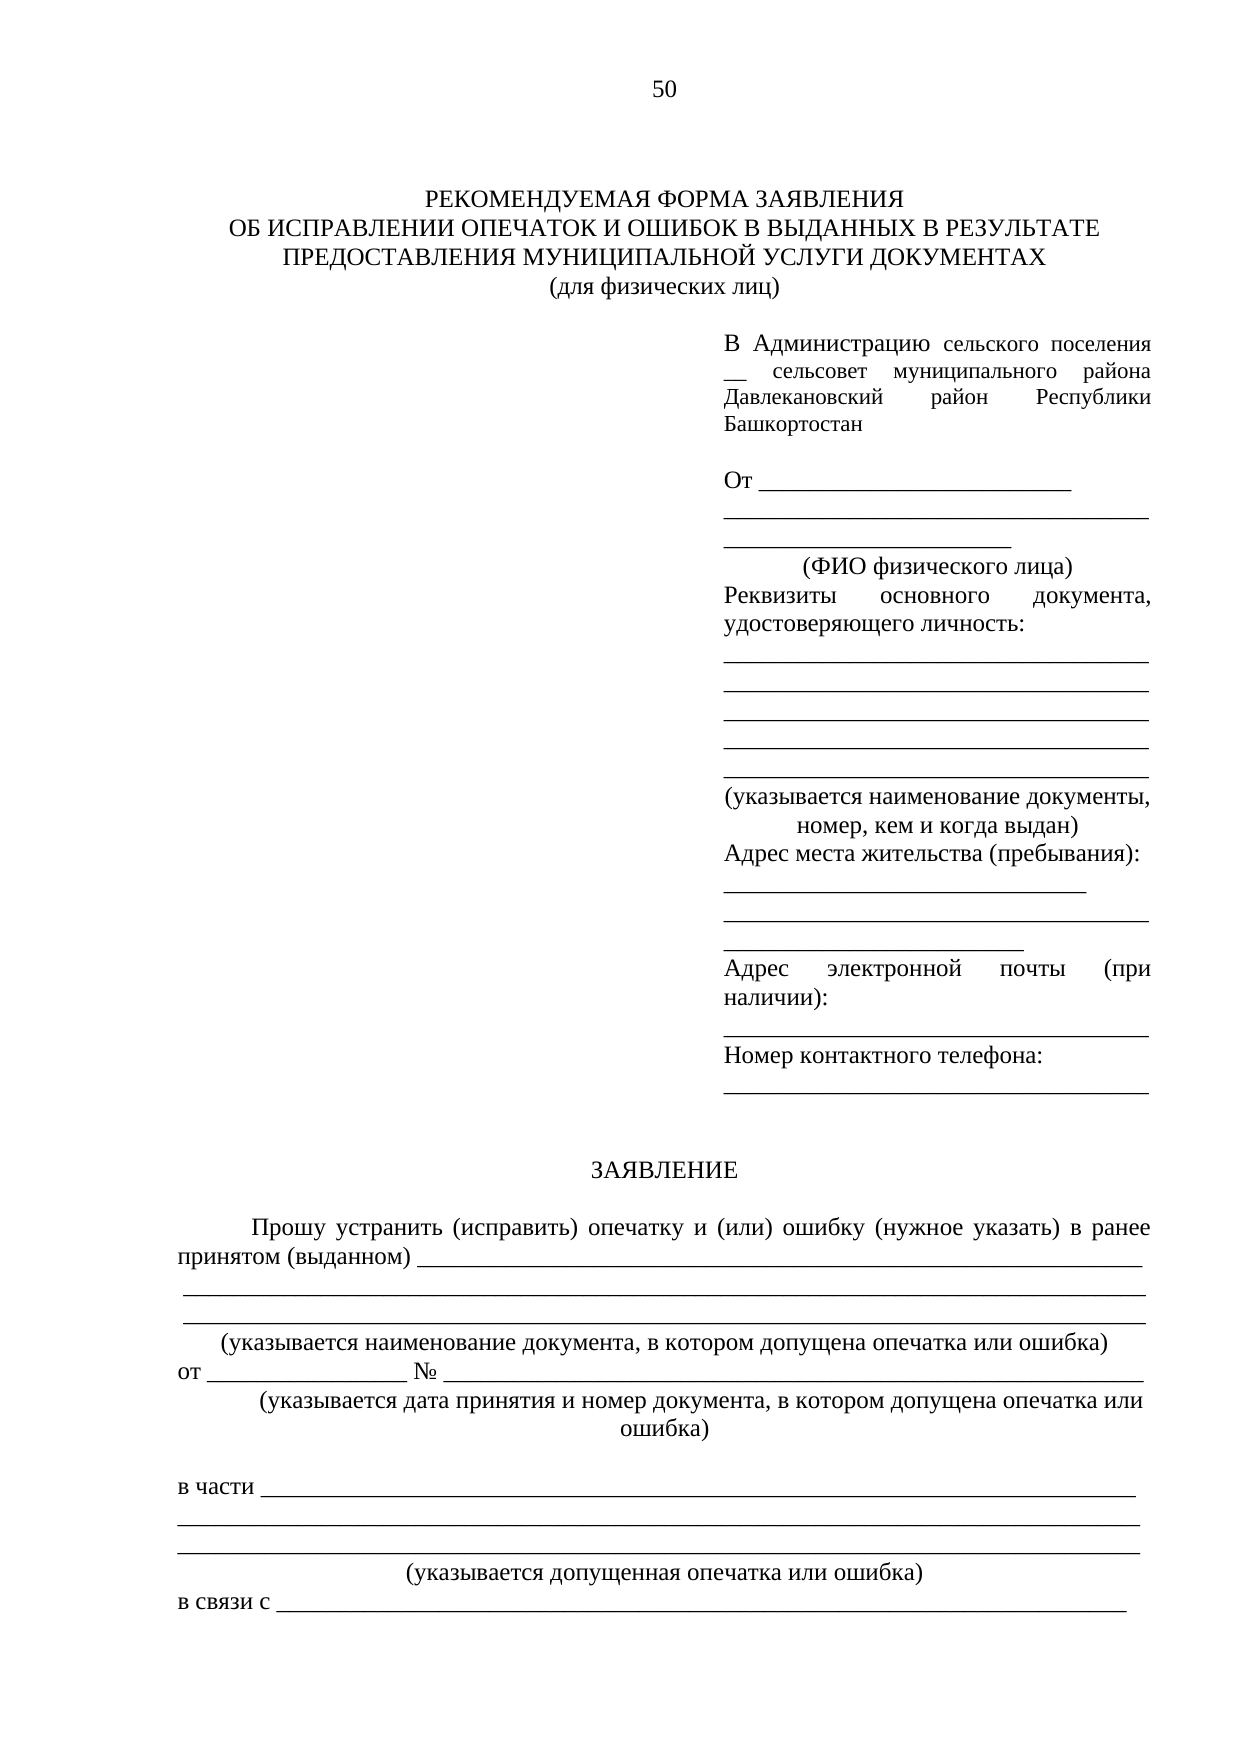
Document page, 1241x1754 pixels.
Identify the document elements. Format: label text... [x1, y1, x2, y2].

text __________________________________ [723, 1011, 1152, 1040]
text в части ______________________________________________________________________ [177, 1471, 1152, 1500]
text Номер контактного телефона: [723, 1040, 1152, 1068]
text (ФИО физического лица) [723, 551, 1152, 580]
text __________________________________ [723, 637, 1152, 666]
text от ________________ № ________________________________________________________ [177, 1356, 1152, 1385]
text ОБ ИСПРАВЛЕНИИ ОПЕЧАТОК И ОШИБОК В ВЫДАННЫХ В РЕЗУЛЬТАТЕ ПРЕДОСТАВЛЕНИЯ МУНИЦИПАЛЬНОЙ УСЛУГИ ДОКУМЕНТАХ [177, 213, 1152, 271]
text __________________________________ [723, 1068, 1152, 1097]
text (указывается дата принятия и номер документа, в котором допущена опечатка или ошибка) [177, 1385, 1152, 1442]
text _________________________________________________________ [723, 493, 1152, 551]
text Адрес места жительства (пребывания): [723, 838, 1152, 867]
text _____________________________________________________________________________ _____________________________________________________________________________ (указывается наименование документа, в котором допущена опечатка или ошибка) [177, 1270, 1152, 1356]
text В Администрацию сельского поселения __ сельсовет муниципального района Давлекановский район Республики Башкортостан [723, 328, 1152, 436]
text (для физических лиц) [177, 271, 1152, 299]
text (указывается наименование документы, номер, кем и когда выдан) [723, 781, 1152, 838]
text в связи с ____________________________________________________________________ [177, 1586, 1152, 1615]
text _____________________________ __________________________________________________________ [723, 867, 1152, 953]
text Адрес электронной почты (при наличии): [723, 953, 1152, 1011]
text (указывается допущенная опечатка или ошибка) [177, 1557, 1152, 1586]
text Реквизиты основного документа, удостоверяющего личность: [723, 580, 1152, 637]
text Прошу устранить (исправить) опечатку и (или) ошибку (нужное указать) в ранее принятом (выданном) __________________________________________________________ [177, 1212, 1152, 1270]
text ________________________________________________________________________________________________________________________________________ [723, 666, 1152, 781]
text РЕКОМЕНДУЕМАЯ ФОРМА ЗАЯВЛЕНИЯ [177, 184, 1152, 213]
text __________________________________________________________________________________________________________________________________________________________ [177, 1500, 1152, 1557]
text От _________________________ [723, 465, 1152, 493]
text ЗАЯВЛЕНИЕ [177, 1155, 1152, 1183]
